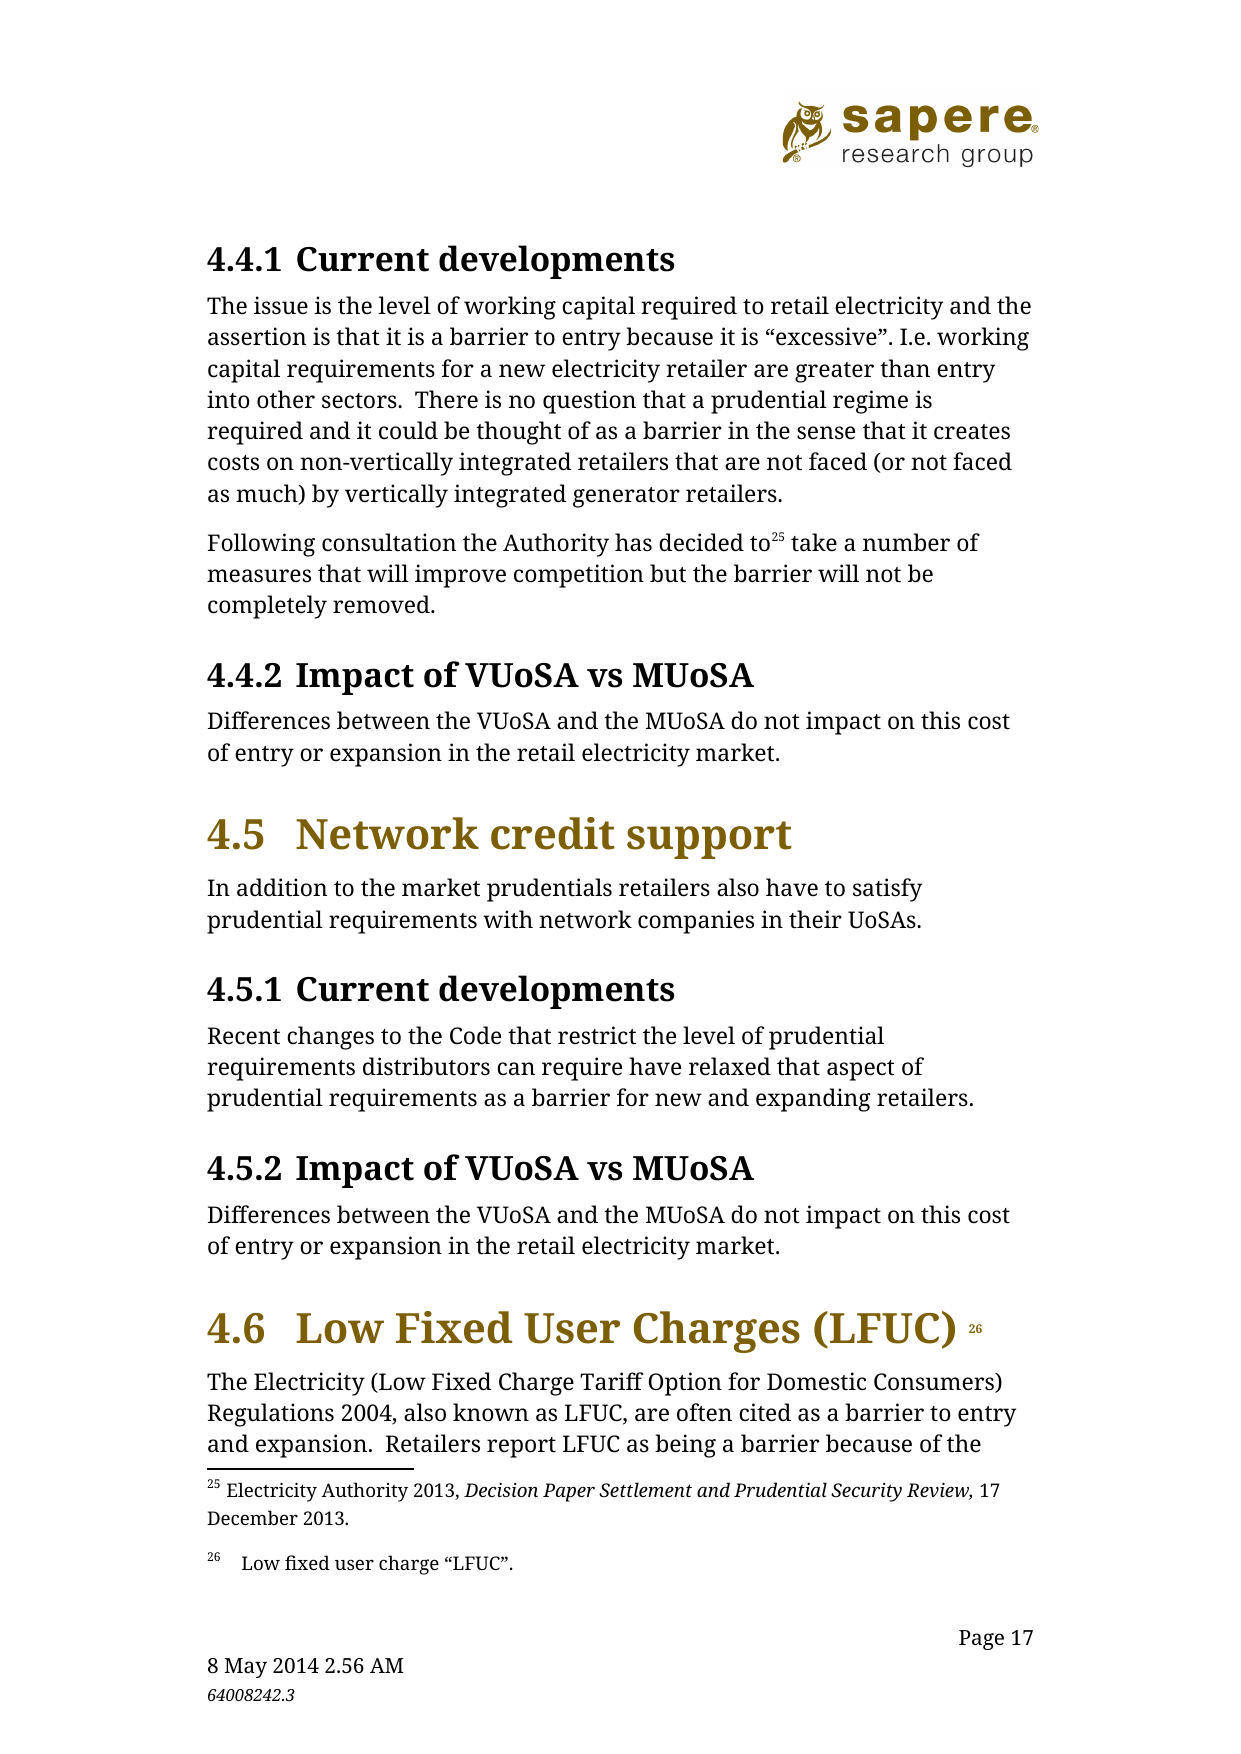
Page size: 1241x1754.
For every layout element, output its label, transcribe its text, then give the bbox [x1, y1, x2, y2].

subtitle Current developments [207, 236, 1033, 282]
text Differences between the VUoSA and the MUoSA do not impact on this cost of entry or expansion in the retail electricity market. [207, 705, 1033, 768]
subtitle Impact of VUoSA vs MUoSA [207, 651, 1033, 697]
text The issue is the level of working capital required to retail electricity and the assertion is that it is a barrier to entry because it is “excessive”. I.e. working capital requirements for a new electricity retailer are greater than entry into other sectors. There is no question that a prudential regime is required and it could be thought of as a barrier in the sense that it creates costs on non-vertically integrated retailers that are not faced (or not faced as much) by vertically integrated generator retailers. [207, 290, 1033, 509]
subtitle Network credit support [207, 805, 1033, 862]
subtitle Current developments [207, 966, 1033, 1012]
text In addition to the market prudentials retailers also have to satisfy prudential requirements with network companies in their UoSAs. [207, 872, 1033, 935]
subtitle Low Fixed User Charges (LFUC) [207, 1299, 1033, 1355]
text Recent changes to the Code that restrict the level of prudential requirements distributors can require have relaxed that aspect of prudential requirements as a barrier for new and expanding retailers. [207, 1020, 1033, 1114]
subtitle Impact of VUoSA vs MUoSA [207, 1145, 1033, 1190]
text Following consultation the Authority has decided to take a number of measures that will improve competition but the barrier will not be completely removed. [207, 526, 1033, 620]
text Differences between the VUoSA and the MUoSA do not impact on this cost of entry or expansion in the retail electricity market. [207, 1199, 1033, 1261]
picture [782, 89, 1039, 168]
